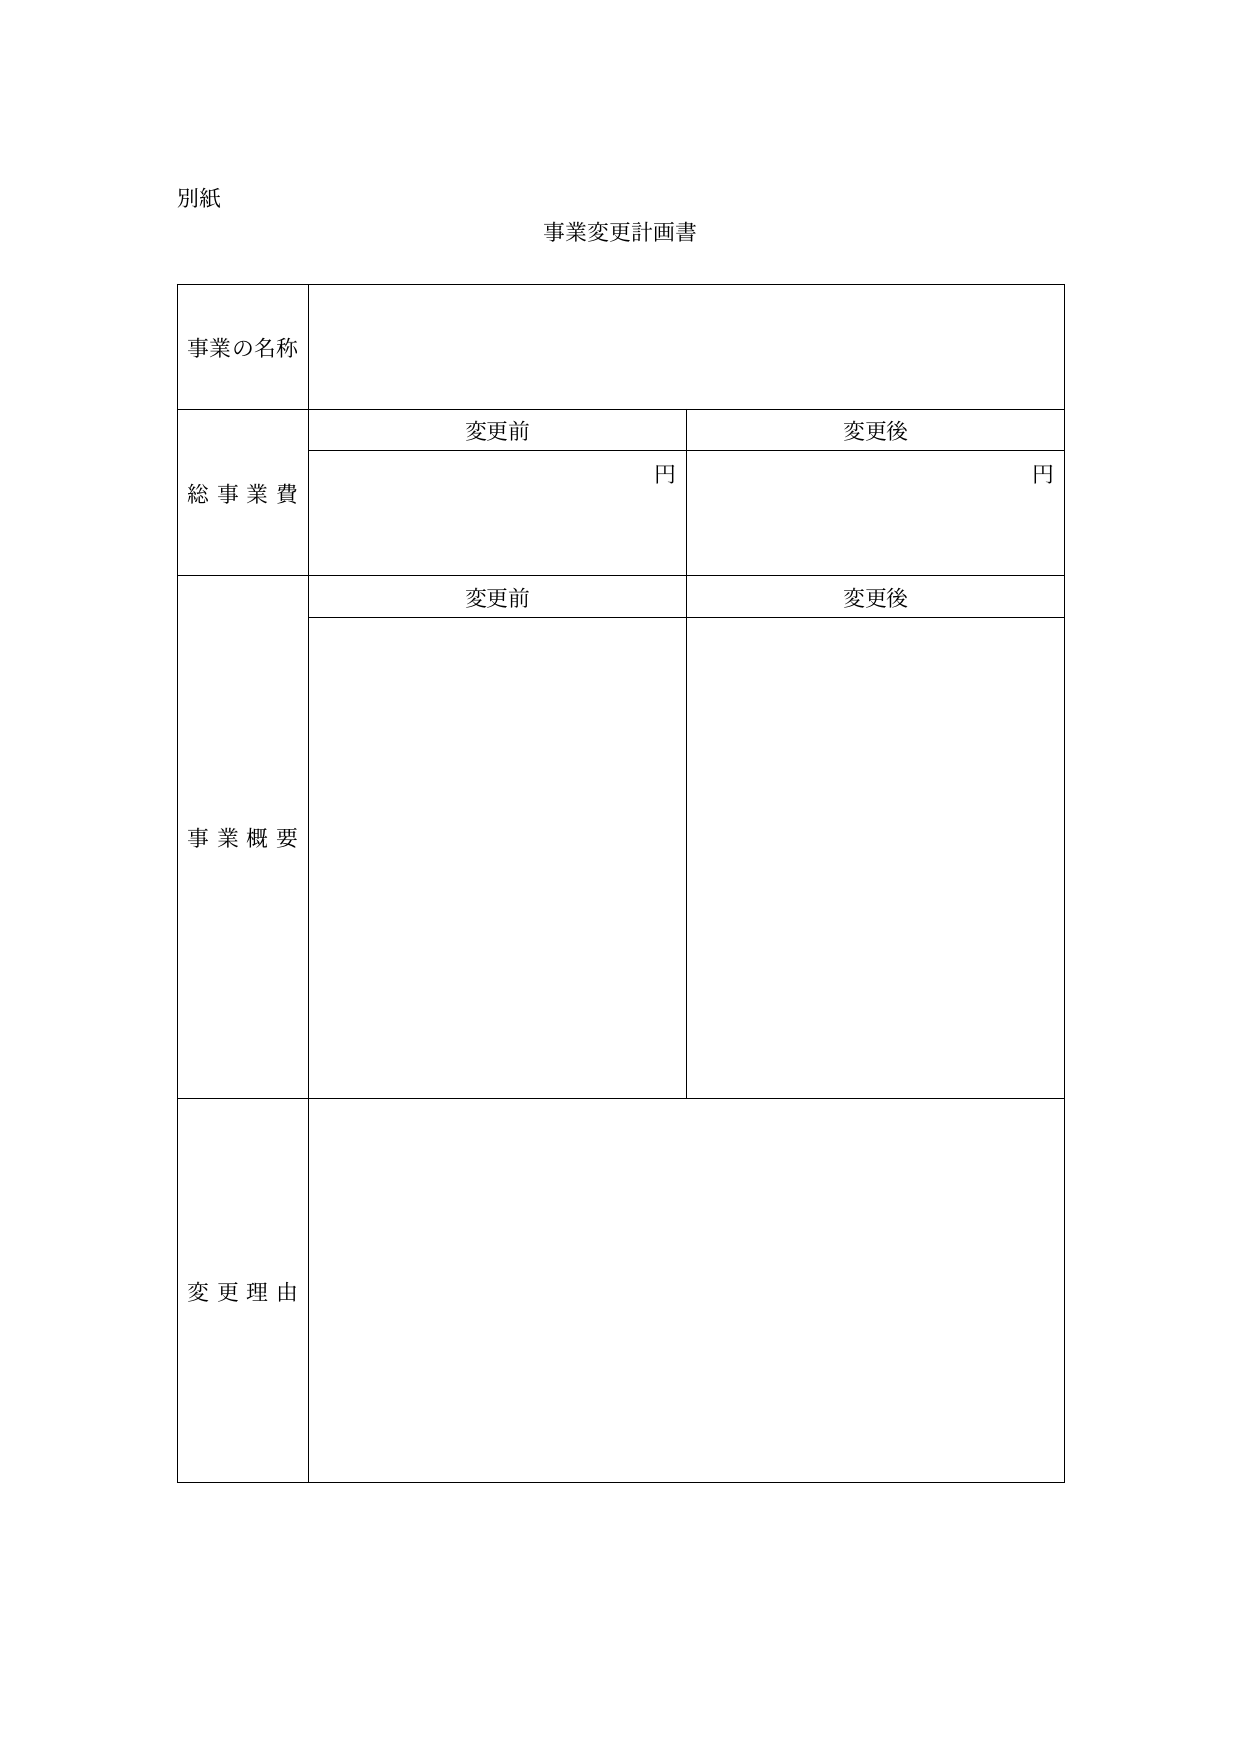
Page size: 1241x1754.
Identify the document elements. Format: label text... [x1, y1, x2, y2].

text 事業変更計画書 [177, 214, 1063, 249]
table_cell 円 [687, 451, 1064, 575]
table_cell 変更後 [687, 410, 1064, 450]
text 別紙 [177, 179, 1063, 214]
table_cell 総事業費 [178, 410, 308, 575]
table_cell 変更前 [309, 576, 686, 617]
table_cell [687, 618, 1064, 1098]
table_cell 円 [309, 451, 686, 575]
table_header 事業の名称 [178, 285, 308, 409]
table_cell 変更後 [687, 576, 1064, 617]
table_cell [309, 618, 686, 1098]
table_cell 事業概要 [178, 576, 308, 1098]
table_header [309, 285, 1064, 409]
table_cell 変更理由 [178, 1099, 308, 1482]
table_cell [309, 1099, 1064, 1482]
table_cell 変更前 [309, 410, 686, 450]
